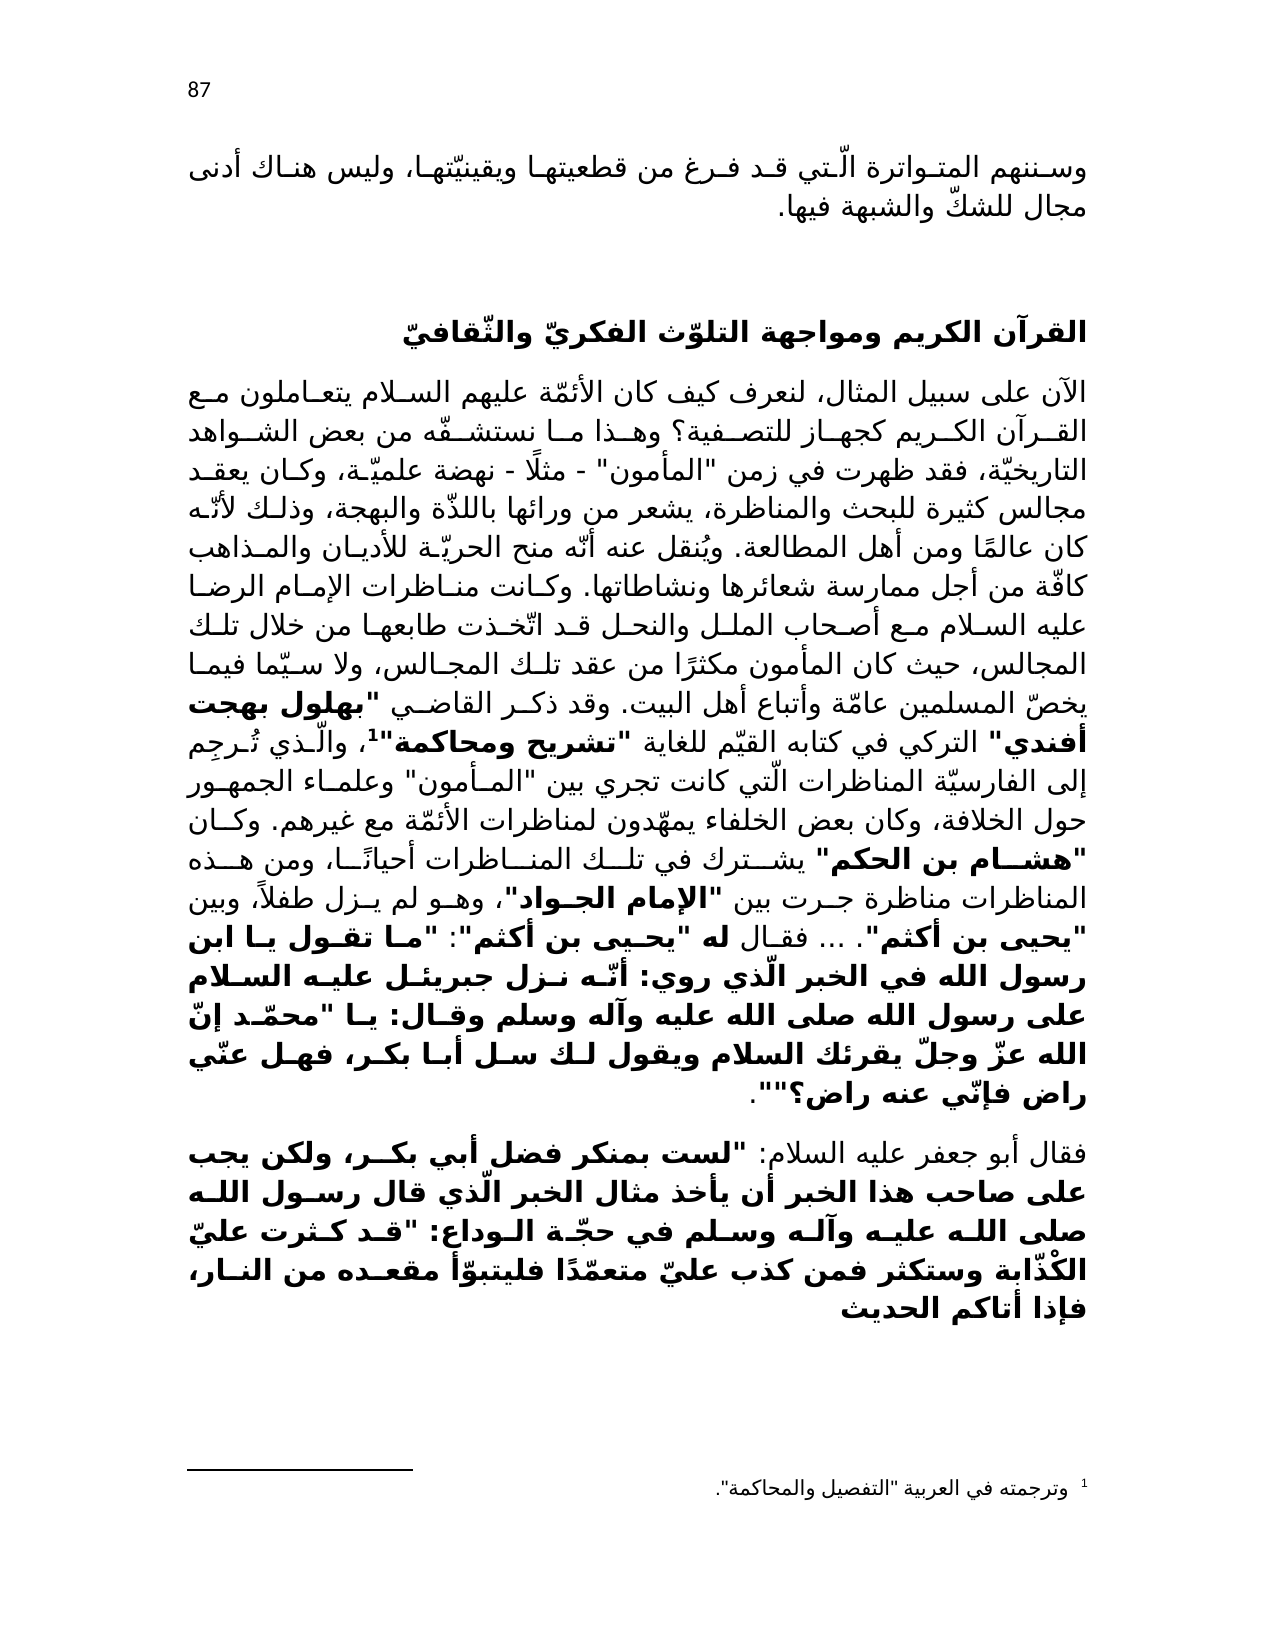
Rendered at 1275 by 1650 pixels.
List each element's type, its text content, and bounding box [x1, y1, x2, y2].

text الآن على سبيل المثال، لنعرف كيف كان الأئمّة عليهم السلام يتعاملون مع القرآن الكريم كجهاز للتصفية؟ وهذا ما نستشفّه من بعض الشواهد التاريخيّة، فقد ظهرت في زمن "المأمون" - مثلًا - نهضة علميّة، وكان يعقد مجالس كثيرة للبحث والمناظرة، يشعر من ورائها باللذّة والبهجة، وذلك لأنّه كان عالمًا ومن أهل المطالعة. ويُنقل عنه أنّه منح الحريّة للأديان والمذاهب كافّة من أجل ممارسة شعائرها ونشاطاتها. وكانت مناظرات الإمام الرضا عليه السلام مع أصحاب الملل والنحل قد اتّخذت طابعها من خلال تلك المجالس، حيث كان المأمون مكثرًا من عقد تلك المجالس، ولا سيّما فيما يخصّ المسلمين عامّة وأتباع أهل البيت. وقد ذكر القاضي "بهلول بهجت أفندي" التركي في كتابه القيّم للغاية "تشريح ومحاكمة"، والّذي تُرجِم إلى الفارسيّة المناظرات الّتي كانت تجري بين "المأمون" وعلماء الجمهور حول الخلافة، وكان بعض الخلفاء يمهّدون لمناظرات الأئمّة مع غيرهم. وكان "هشام بن الحكم" يشترك في تلك المناظرات أحيانًا، ومن هذه المناظرات مناظرة جرت بين "الإمام الجواد"، وهو لم يزل طفلاً، وبين "يحيى بن أكثم". ... فقال له "يحيى بن أكثم": "ما تقول يا ابن رسول الله في الخبر الّذي روي: أنّه نزل جبريئل عليه السلام على رسول الله صلى الله عليه وآله وسلم وقال: يا "محمّد إنّ الله عزّ وجلّ يقرئك السلام ويقول لك سل أبا بكر، فهل عنّي راض فإنّي عنه راض؟"". [187, 375, 1087, 1110]
text فقال أبو جعفر عليه السلام: "لست بمنكر فضل أبي بكر، ولكن يجب على صاحب هذا الخبر أن يأخذ مثال الخبر الّذي قال رسول الله صلى الله عليه وآله وسلم في حجّة الوداع: "قد كثرت عليّ الكْذّابة وستكثر فمن كذب عليّ متعمّدًا فليتبوّأ مقعده من النار، فإذا أتاكم الحديث [187, 1136, 1087, 1326]
text وسننهم المتواترة الّتي قد فرغ من قطعيتها ويقينيّتها، وليس هناك أدنى مجال للشكّ والشبهة فيها. [187, 150, 1087, 223]
text القرآن الكريم ومواجهة التلوّث الفكريّ والثّقافيّ [187, 315, 1087, 349]
